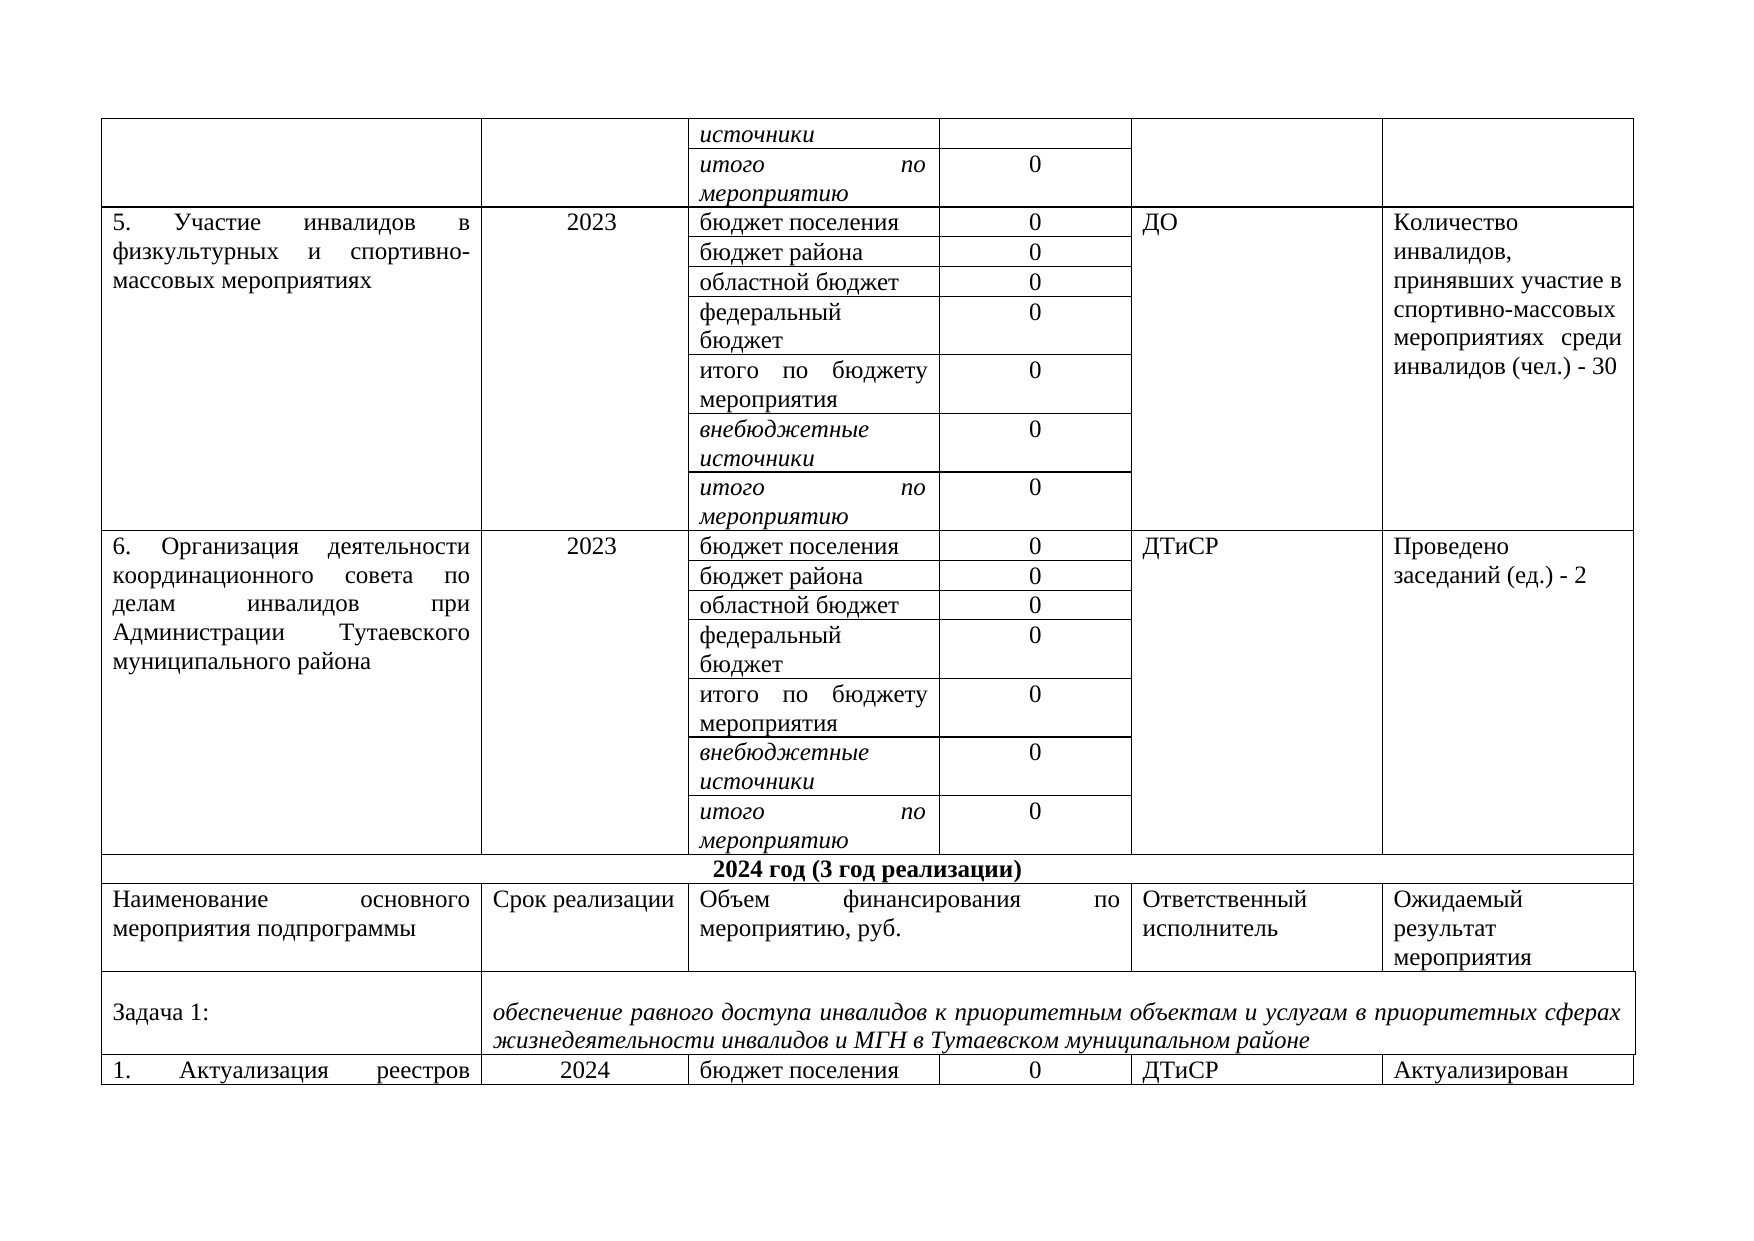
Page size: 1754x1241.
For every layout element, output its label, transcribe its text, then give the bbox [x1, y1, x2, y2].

table_cell Наименование основного мероприятия подпрограммы [102, 884, 481, 971]
table_cell внебюджетные источники [689, 414, 939, 471]
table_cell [689, 119, 939, 148]
table_cell итого по мероприятию [689, 796, 939, 853]
table_cell итого по бюджету мероприятия [689, 355, 939, 413]
table_cell 0 [940, 679, 1131, 736]
table_cell 0 [940, 267, 1131, 296]
table_cell 0 [940, 149, 1131, 206]
table_cell 2023 [482, 208, 688, 530]
table_cell 0 [940, 473, 1131, 530]
table_cell 0 [940, 414, 1131, 471]
table_cell Проведено заседаний (ед.) - 2 [1383, 531, 1633, 853]
table_cell федеральный бюджет [689, 620, 939, 678]
table_cell итого по мероприятию [689, 473, 939, 530]
table_cell 2024 год (3 год реализации) [102, 855, 1633, 883]
table_cell 0 [940, 237, 1131, 266]
table_cell Количество инвалидов, принявших участие в спортивно-массовых мероприятиях среди инвалидов (чел.) - 30 [1383, 208, 1633, 530]
table_cell областной бюджет [689, 591, 939, 619]
table_cell обеспечение равного доступа инвалидов к приоритетным объектам и услугам в приоритетных сферах жизнедеятельности инвалидов и МГН в Тутаевском муниципальном районе [482, 972, 1635, 1054]
table_cell 0 [940, 208, 1131, 236]
table_cell ДО [1132, 208, 1382, 530]
table_cell 0 [940, 591, 1131, 619]
table_cell областной бюджет [689, 267, 939, 296]
table_cell бюджет района [689, 561, 939, 589]
table_cell 5. Участие инвалидов в физкультурных и спортивно-массовых мероприятиях [102, 208, 481, 530]
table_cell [1383, 1055, 1633, 1084]
table_cell бюджет поселения [689, 208, 939, 236]
table_cell ДТиСР [1132, 531, 1382, 853]
table_cell 0 [940, 119, 1131, 148]
table_cell Ожидаемый результат мероприятия [1383, 884, 1633, 971]
table_cell Задача 1: [102, 972, 481, 1054]
table_cell 0 [940, 297, 1131, 354]
table_cell итого по бюджету мероприятия [689, 679, 939, 736]
table_cell 0 [940, 1055, 1131, 1084]
table_cell бюджет поселения [689, 531, 939, 560]
table_cell Ответственный исполнитель [1132, 884, 1382, 971]
table_cell Срок реализации [482, 884, 688, 971]
table_cell 6. Организация деятельности координационного совета по делам инвалидов при Администрации Тутаевского муниципального района [102, 531, 481, 853]
table_cell внебюджетные источники [689, 738, 939, 795]
table_cell бюджет района [689, 237, 939, 266]
table_cell 0 [940, 620, 1131, 678]
table_cell бюджет поселения [689, 1055, 939, 1084]
table_cell 0 [940, 561, 1131, 589]
table_cell 0 [940, 796, 1131, 853]
table_cell итого по мероприятию [689, 149, 939, 206]
table_cell Объем финансирования по мероприятию, руб. [689, 884, 1131, 971]
table_cell 0 [940, 355, 1131, 413]
table_cell 0 [940, 738, 1131, 795]
table_cell федеральный бюджет [689, 297, 939, 354]
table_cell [102, 1055, 481, 1084]
table_cell ДТиСР [1132, 1055, 1382, 1084]
table_cell 0 [940, 531, 1131, 560]
table_cell 2024 [482, 1055, 688, 1084]
table_cell 2023 [482, 531, 688, 853]
